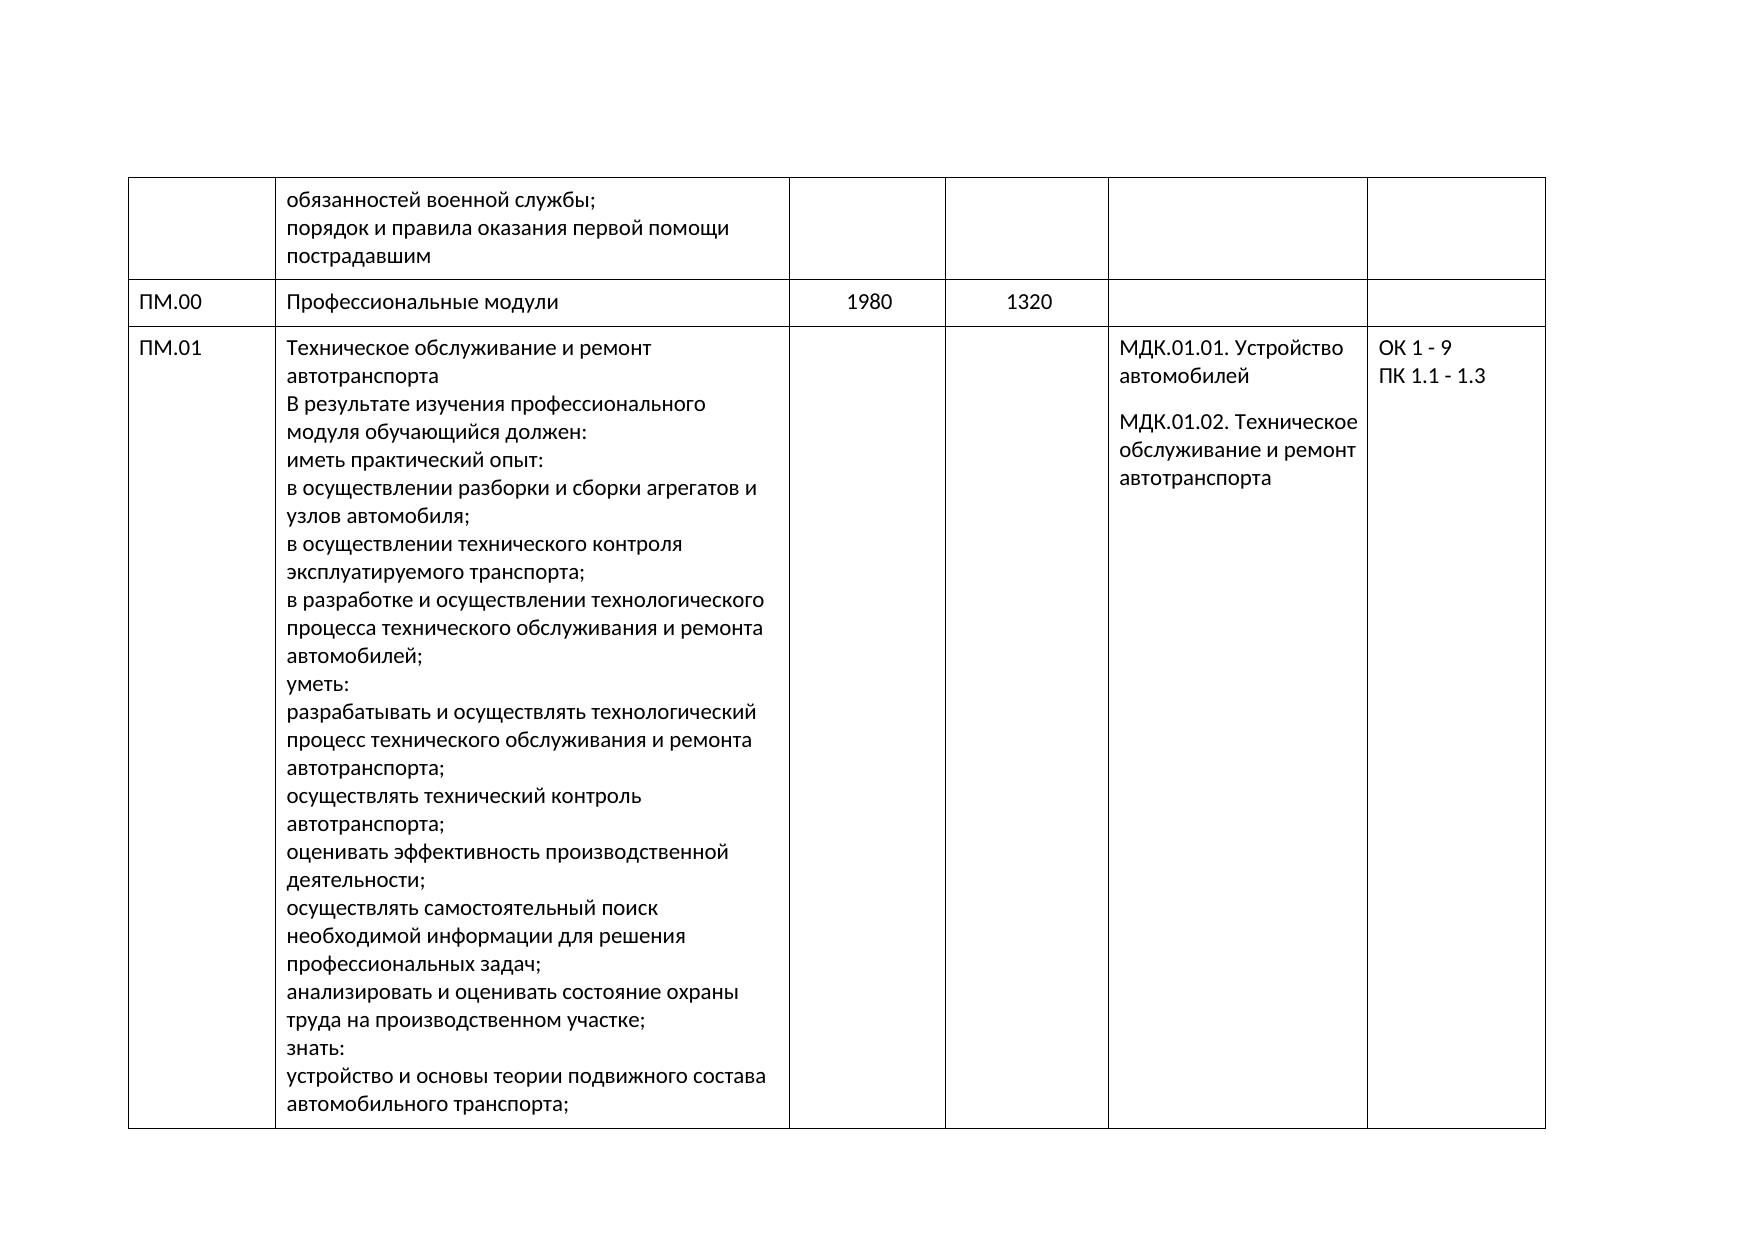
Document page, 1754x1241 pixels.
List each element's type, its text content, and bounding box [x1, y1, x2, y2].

table_cell МДК.01.01. Устройство автомобилей [1109, 327, 1367, 400]
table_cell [1109, 400, 1367, 1128]
table_cell [790, 327, 945, 1128]
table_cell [276, 178, 789, 279]
table_cell Профессиональные модули [276, 280, 789, 326]
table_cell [1109, 178, 1367, 279]
table_cell [790, 178, 945, 279]
table_cell [1368, 280, 1545, 326]
table_cell 68 [946, 178, 1108, 279]
table_cell ПМ.01 [129, 327, 275, 1128]
table_cell 1320 [946, 280, 1108, 326]
table_cell ПМ.00 [129, 280, 275, 326]
table_cell Техническое обслуживание и ремонт автотранспорта В результате изучения профессионального модуля обучающийся должен: иметь практический опыт: в осуществлении разборки и сборки агрегатов и узлов автомобиля; в осуществлении технического контроля эксплуатируемого транспорта; в разработке и осуществлении технологического процесса технического обслуживания и ремонта автомобилей; уметь: разрабатывать и осуществлять технологический процесс технического обслуживания и ремонта автотранспорта; осуществлять технический контроль автотранспорта; оценивать эффективность производственной деятельности; осуществлять самостоятельный поиск необходимой информации для решения профессиональных задач; анализировать и оценивать состояние охраны труда на производственном участке; знать: устройство и основы теории подвижного состава автомобильного транспорта; базовые схемы включения элементов электрооборудования; свойства и показатели качества автомобильных эксплуатационных материалов; правила оформления технической и отчетной документации; классификацию, основные характеристики и технические параметры автотранспорта; методы оценки и контроля качества в профессиональной деятельности; основные положения действующих нормативных правовых актов; основы организации деятельности организаций и управление ими; правила и нормы охраны труда, промышленной санитарии и противопожарной защиты [276, 327, 789, 1128]
table_cell 1980 [790, 280, 945, 326]
table_cell [946, 327, 1108, 1128]
table_cell [1109, 280, 1367, 326]
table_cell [1368, 178, 1545, 279]
table_cell ОК 1 - 9 ПК 1.1 - 1.3 [1368, 327, 1545, 1128]
